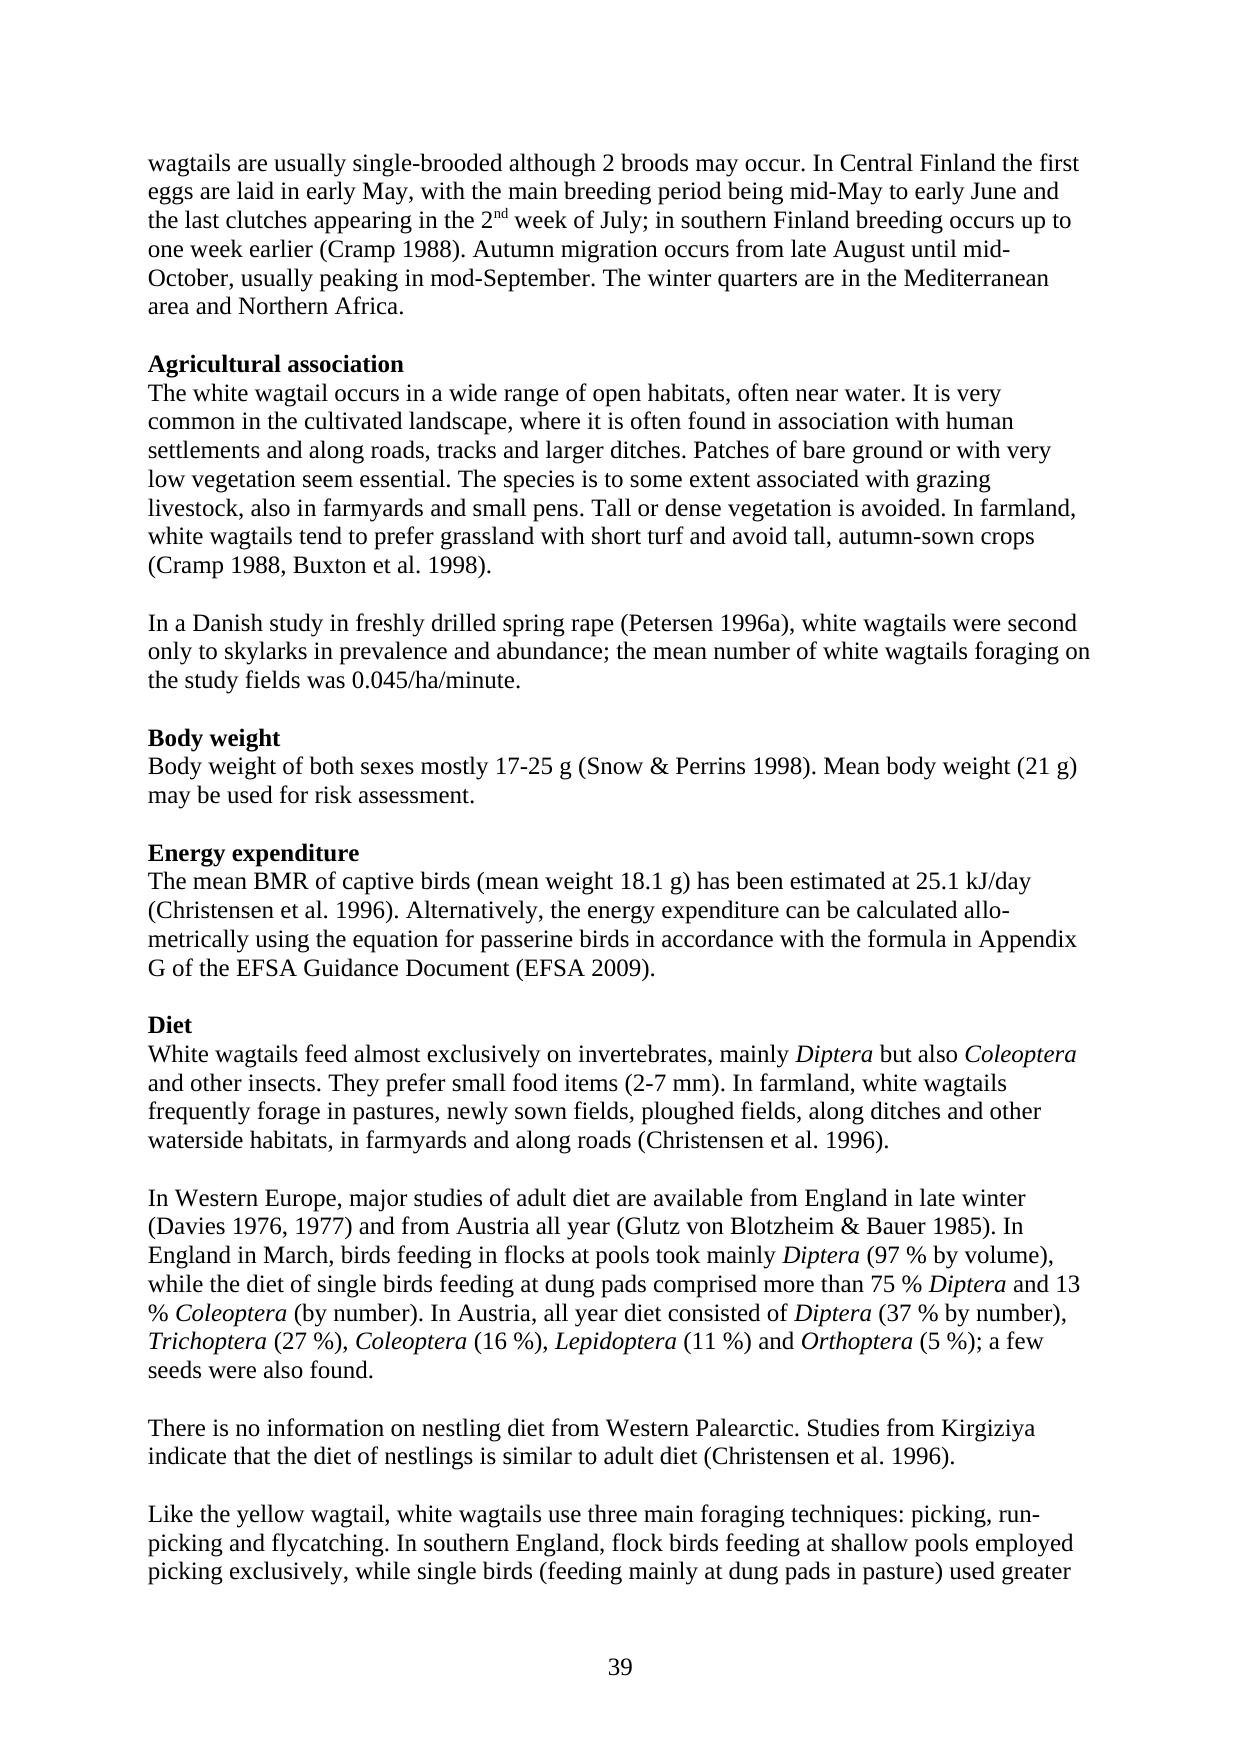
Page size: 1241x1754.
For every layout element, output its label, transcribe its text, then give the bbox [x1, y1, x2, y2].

text The mean BMR of captive birds (mean weight 18.1 g) has been estimated at 25.1 kJ/day (Christensen et al. 1996). Alternatively, the energy expenditure can be calculated allometrically using the equation for passerine birds in accordance with the formula in Appendix G of the EFSA Guidance Document (EFSA 2009). [148, 866, 1092, 981]
text There is no information on nestling diet from Western Palearctic. Studies from Kirgiziya indicate that the diet of nestlings is similar to adult diet (Christensen et al. 1996). [148, 1413, 1092, 1470]
text White wagtails feed almost exclusively on invertebrates, mainly Diptera but also Coleoptera and other insects. They prefer small food items (2-7 mm). In farmland, white wagtails frequently forage in pastures, newly sown fields, ploughed fields, along ditches and other waterside habitats, in farmyards and along roads (Christensen et al. 1996). [148, 1039, 1092, 1154]
text Diet [148, 1010, 1092, 1039]
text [148, 1499, 1092, 1585]
text The white wagtail occurs in a wide range of open habitats, often near water. It is very common in the cultivated landscape, where it is often found in association with human settlements and along roads, tracks and larger ditches. Patches of bare ground or with very low vegetation seem essential. The species is to some extent associated with grazing livestock, also in farmyards and small pens. Tall or dense vegetation is avoided. In farmland, white wagtails tend to prefer grassland with short turf and avoid tall, autumn-sown crops (Cramp 1988, Buxton et al. 1998). [148, 378, 1092, 579]
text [148, 148, 1092, 320]
text Energy expenditure [148, 838, 1092, 866]
text In Western Europe, major studies of adult diet are available from England in late winter (Davies 1976, 1977) and from Austria all year (Glutz von Blotzheim & Bauer 1985). In England in March, birds feeding in flocks at pools took mainly Diptera (97 % by volume), while the diet of single birds feeding at dung pads comprised more than 75 % Diptera and 13 % Coleoptera (by number). In Austria, all year diet consisted of Diptera (37 % by number), Trichoptera (27 %), Coleoptera (16 %), Lepidoptera (11 %) and Orthoptera (5 %); a few seeds were also found. [148, 1183, 1092, 1384]
text Agricultural association [148, 349, 1092, 378]
text Body weight [148, 723, 1092, 751]
text Body weight of both sexes mostly 17-25 g (Snow & Perrins 1998). Mean body weight (21 g) may be used for risk assessment. [148, 751, 1092, 809]
text In a Danish study in freshly drilled spring rape (Petersen 1996a), white wagtails were second only to skylarks in prevalence and abundance; the mean number of white wagtails foraging on the study fields was 0.045/ha/minute. [148, 608, 1092, 694]
